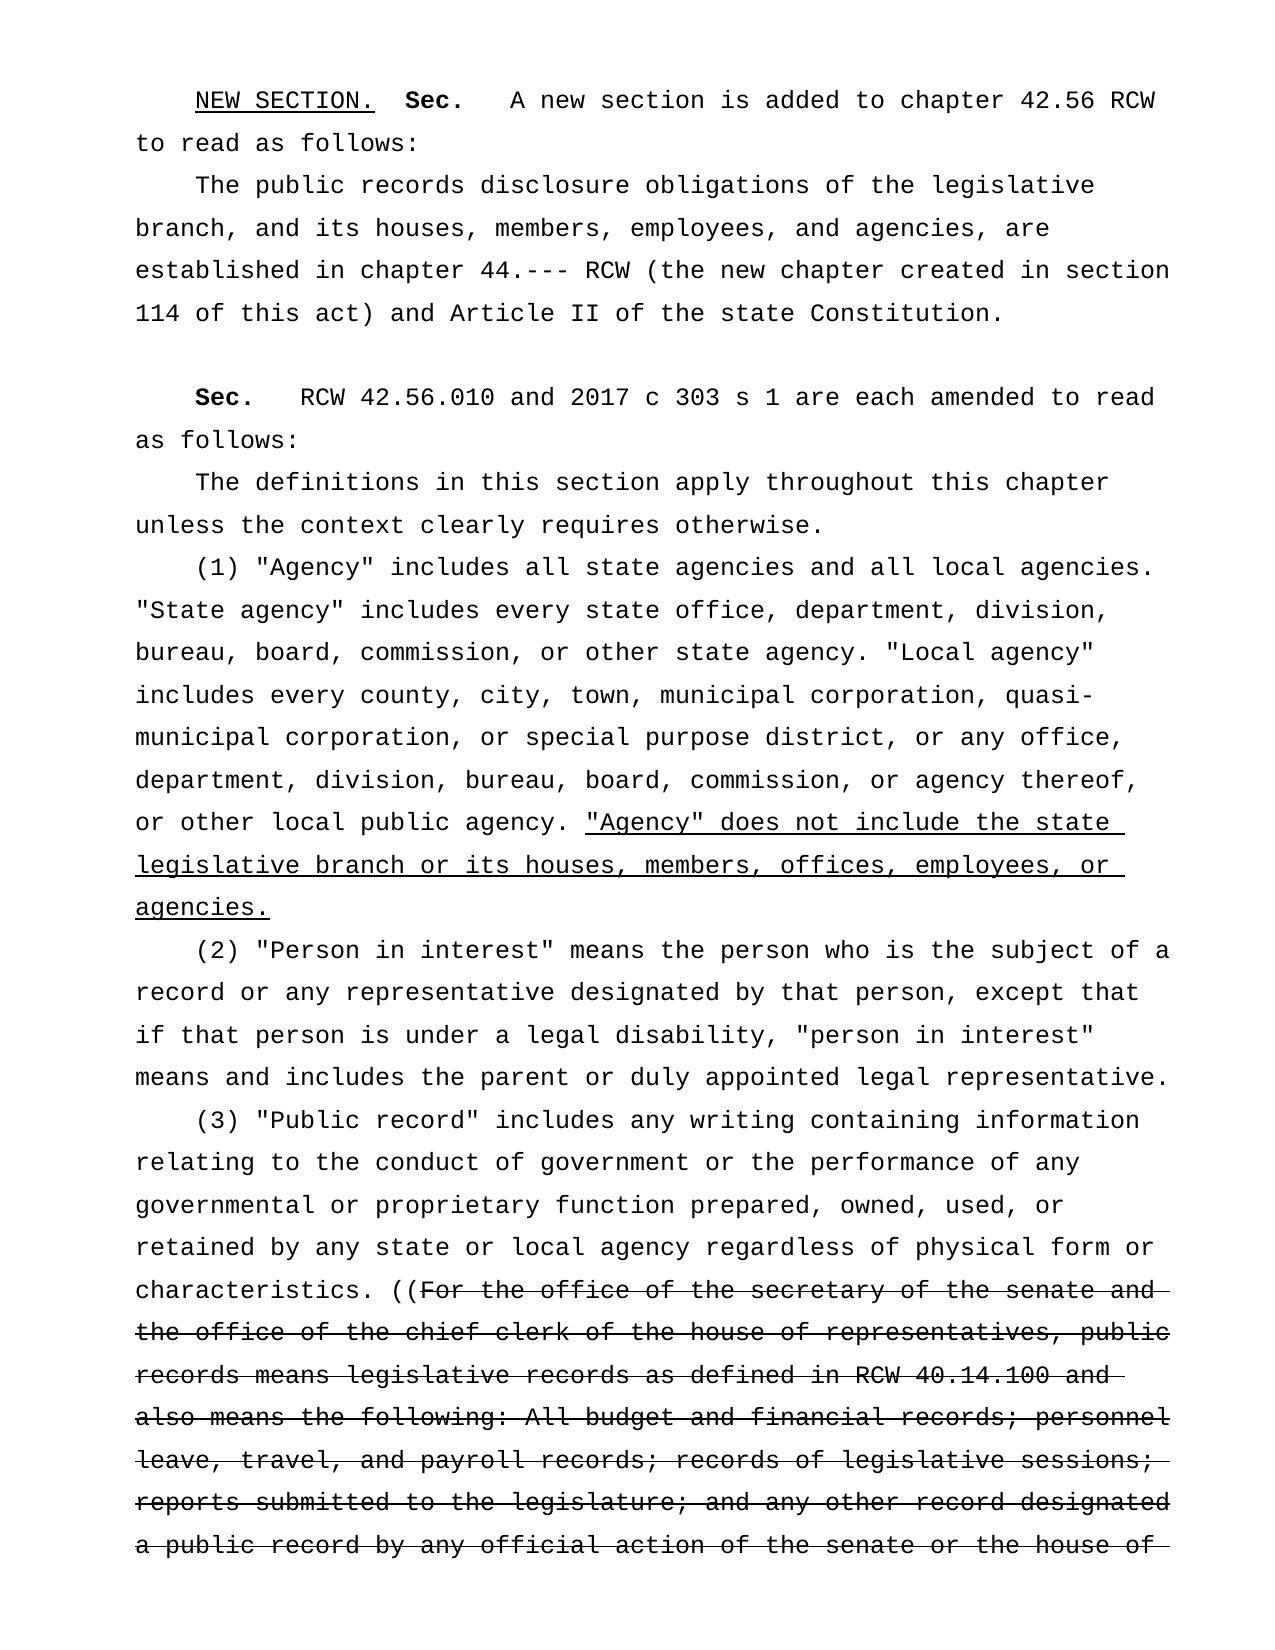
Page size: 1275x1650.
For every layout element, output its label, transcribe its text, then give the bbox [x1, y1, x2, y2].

text (2) "Person in interest" means the person who is the subject of a record or any representative designated by that person, except that if that person is under a legal disability, "person in interest" means and includes the parent or duly appointed legal representative. [135, 924, 1170, 1094]
text The definitions in this section apply throughout this chapter unless the context clearly requires otherwise. [135, 457, 1170, 542]
text NEW SECTION. Sec. A new section is added to chapter 42.56 RCW to read as follows: [135, 75, 1170, 160]
text The public records disclosure obligations of the legislative branch, and its houses, members, employees, and agencies, are established in chapter 44.--- RCW (the new chapter created in section 114 of this act) and Article II of the state Constitution. [135, 160, 1170, 330]
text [135, 1505, 1170, 1546]
text Sec. RCW 42.56.010 and 2017 c 303 s 1 are each amended to read as follows: [135, 372, 1170, 457]
text (1) "Agency" includes all state agencies and all local agencies. "State agency" includes every state office, department, division, bureau, board, commission, or other state agency. "Local agency" includes every county, city, town, municipal corporation, quasi-municipal corporation, or special purpose district, or any office, department, division, bureau, board, commission, or agency thereof, or other local public agency. "Agency" does not include the state legislative branch or its houses, members, offices, employees, or agencies. [135, 542, 1170, 924]
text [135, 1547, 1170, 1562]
